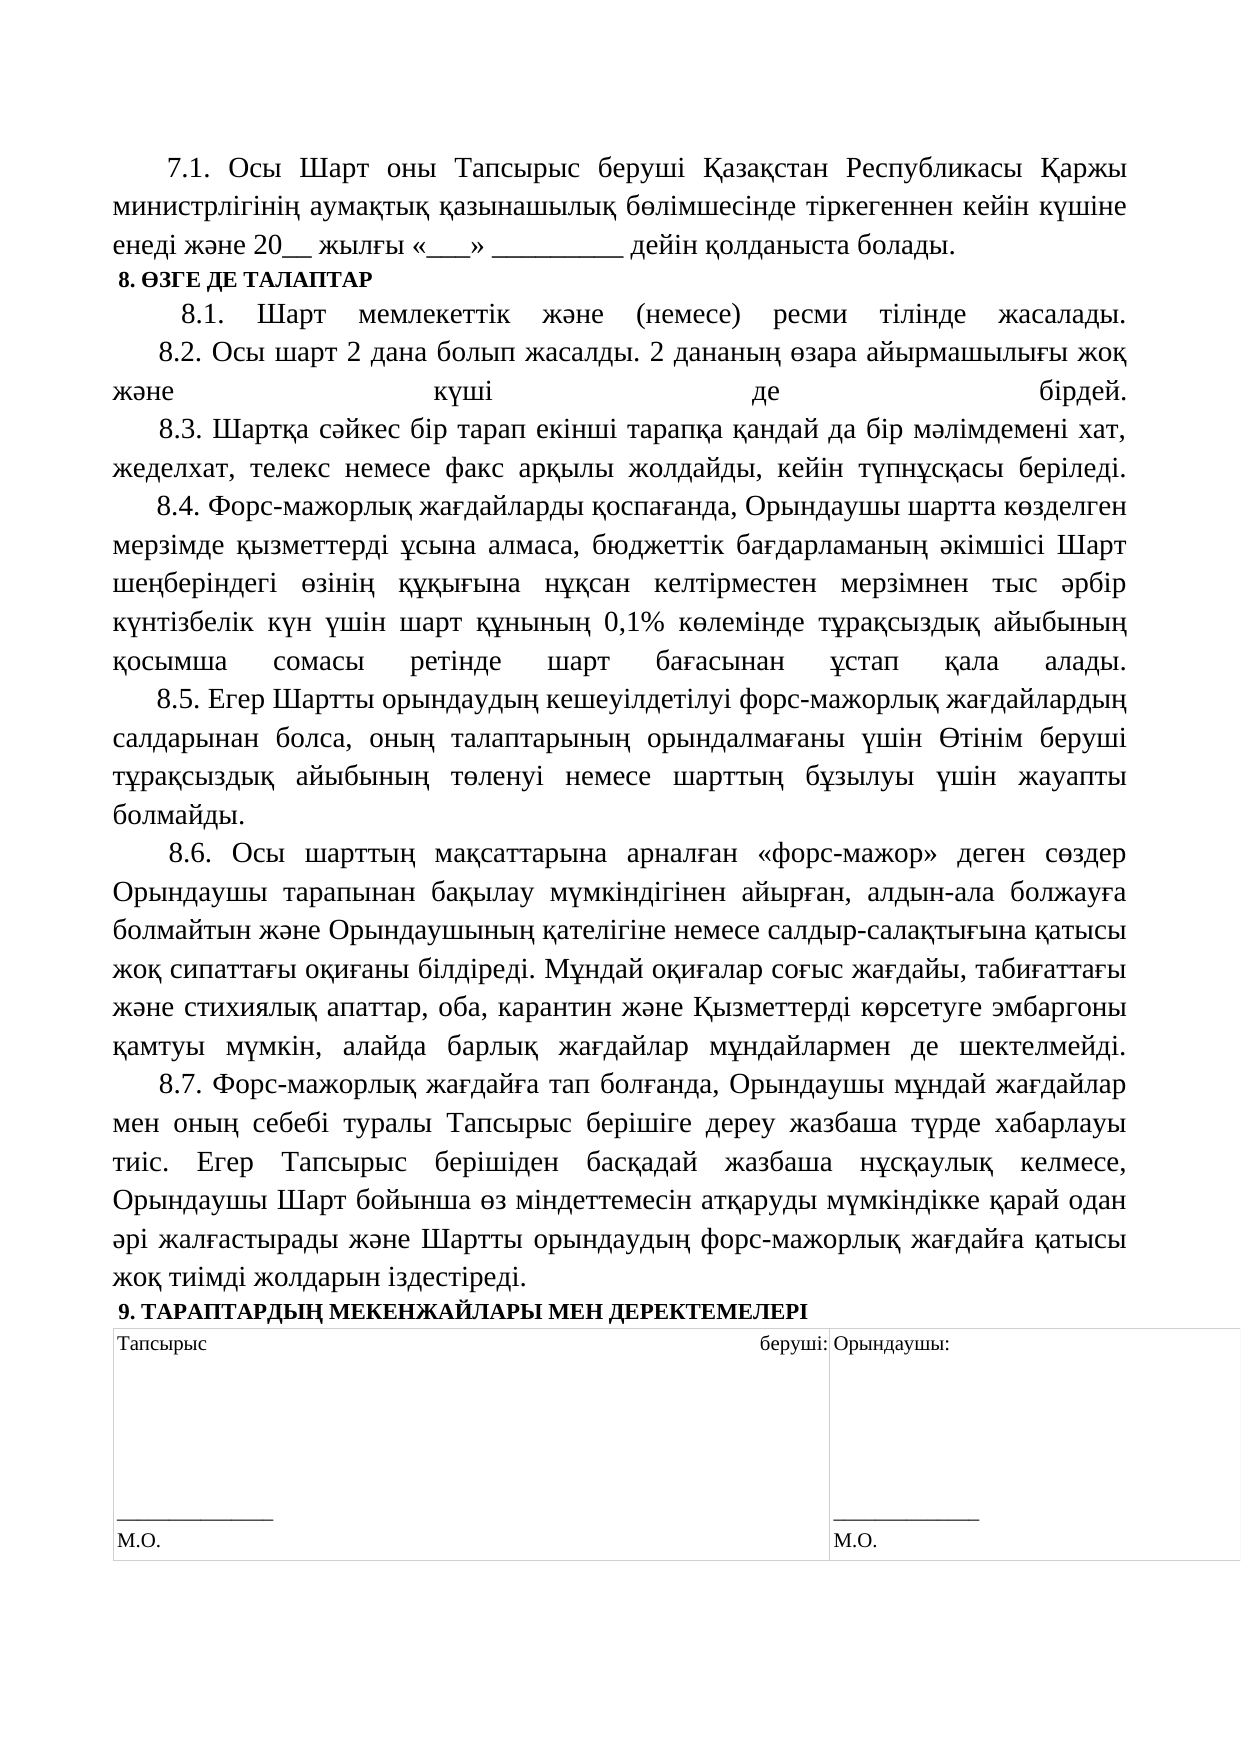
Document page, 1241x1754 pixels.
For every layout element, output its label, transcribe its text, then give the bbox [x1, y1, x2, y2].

text 7.1. Осы Шарт оны Тапсырыс беруші Қазақстан Республикасы Қаржы министрлігінің аумақтық қазынашылық бөлімшесінде тiркегеннен кейін күшiне енедi және 20__ жылғы «___» _________ дейiн қолданыста болады. [112, 150, 1128, 261]
text 9. ТАРАПТАРДЫҢ МЕКЕНЖАЙЛАРЫ МЕН ДЕРЕКТЕМЕЛЕРІ [112, 1298, 1128, 1324]
table_header Орындаушы: ______________ М.О. [830, 1329, 1240, 1560]
text 8. ӨЗГЕ ДЕ ТАЛАПТАР [112, 266, 1128, 292]
table_header Тапсырыс берушi: _______________ М.О. [114, 1329, 829, 1560]
text 8.1. Шарт мемлекеттік және (немесе) ресми тілінде жасалады. 8.2. Осы шарт 2 дана болып жасалды. 2 дананың өзара айырмашылығы жоқ және күші де бірдей. 8.3. Шартқа сәйкес бір тарап екінші тарапқа қандай да бір мәлімдемені хат, жеделхат, телекс немесе факс арқылы жолдайды, кейін түпнұсқасы беріледі. 8.4. Форс-мажорлық жағдайларды қоспағанда, Орындаушы шартта көзделген мерзімде қызметтерді ұсына алмаса, бюджеттік бағдарламаның әкімшісі Шарт шеңберіндегі өзінің құқығына нұқсан келтірместен мерзімнен тыс әрбір күнтізбелік күн үшін шарт құнының 0,1% көлемінде тұрақсыздық айыбының қосымша сомасы ретінде шарт бағасынан ұстап қала алады. 8.5. Егер Шартты орындаудың кешеуілдетілуі форс-мажорлық жағдайлардың салдарынан болса, оның талаптарының орындалмағаны үшін Өтінім беруші тұрақсыздық айыбының төленуі немесе шарттың бұзылуы үшін жауапты болмайды. 8.6. Осы шарттың мақсаттарына арналған «форс-мажор» деген сөздер Орындаушы тарапынан бақылау мүмкіндігінен айырған, алдын-ала болжауға болмайтын және Орындаушының қателігіне немесе салдыр-салақтығына қатысы жоқ сипаттағы оқиғаны білдіреді. Мұндай оқиғалар соғыс жағдайы, табиғаттағы және стихиялық апаттар, оба, карантин және Қызметтерді көрсетуге эмбаргоны қамтуы мүмкін, алайда барлық жағдайлар мұндайлармен де шектелмейді. 8.7. Форс-мажорлық жағдайға тап болғанда, Орындаушы мұндай жағдайлар мен оның себебі туралы Тапсырыс берішіге дереу жазбаша түрде хабарлауы тиіс. Егер Тапсырыс берішіден басқадай жазбаша нұсқаулық келмесе, Орындаушы Шарт бойынша өз міндеттемесін атқаруды мүмкіндікке қарай одан әрі жалғастырады және Шартты орындаудың форс-мажорлық жағдайға қатысы жоқ тиімді жолдарын іздестіреді. [112, 296, 1128, 1293]
